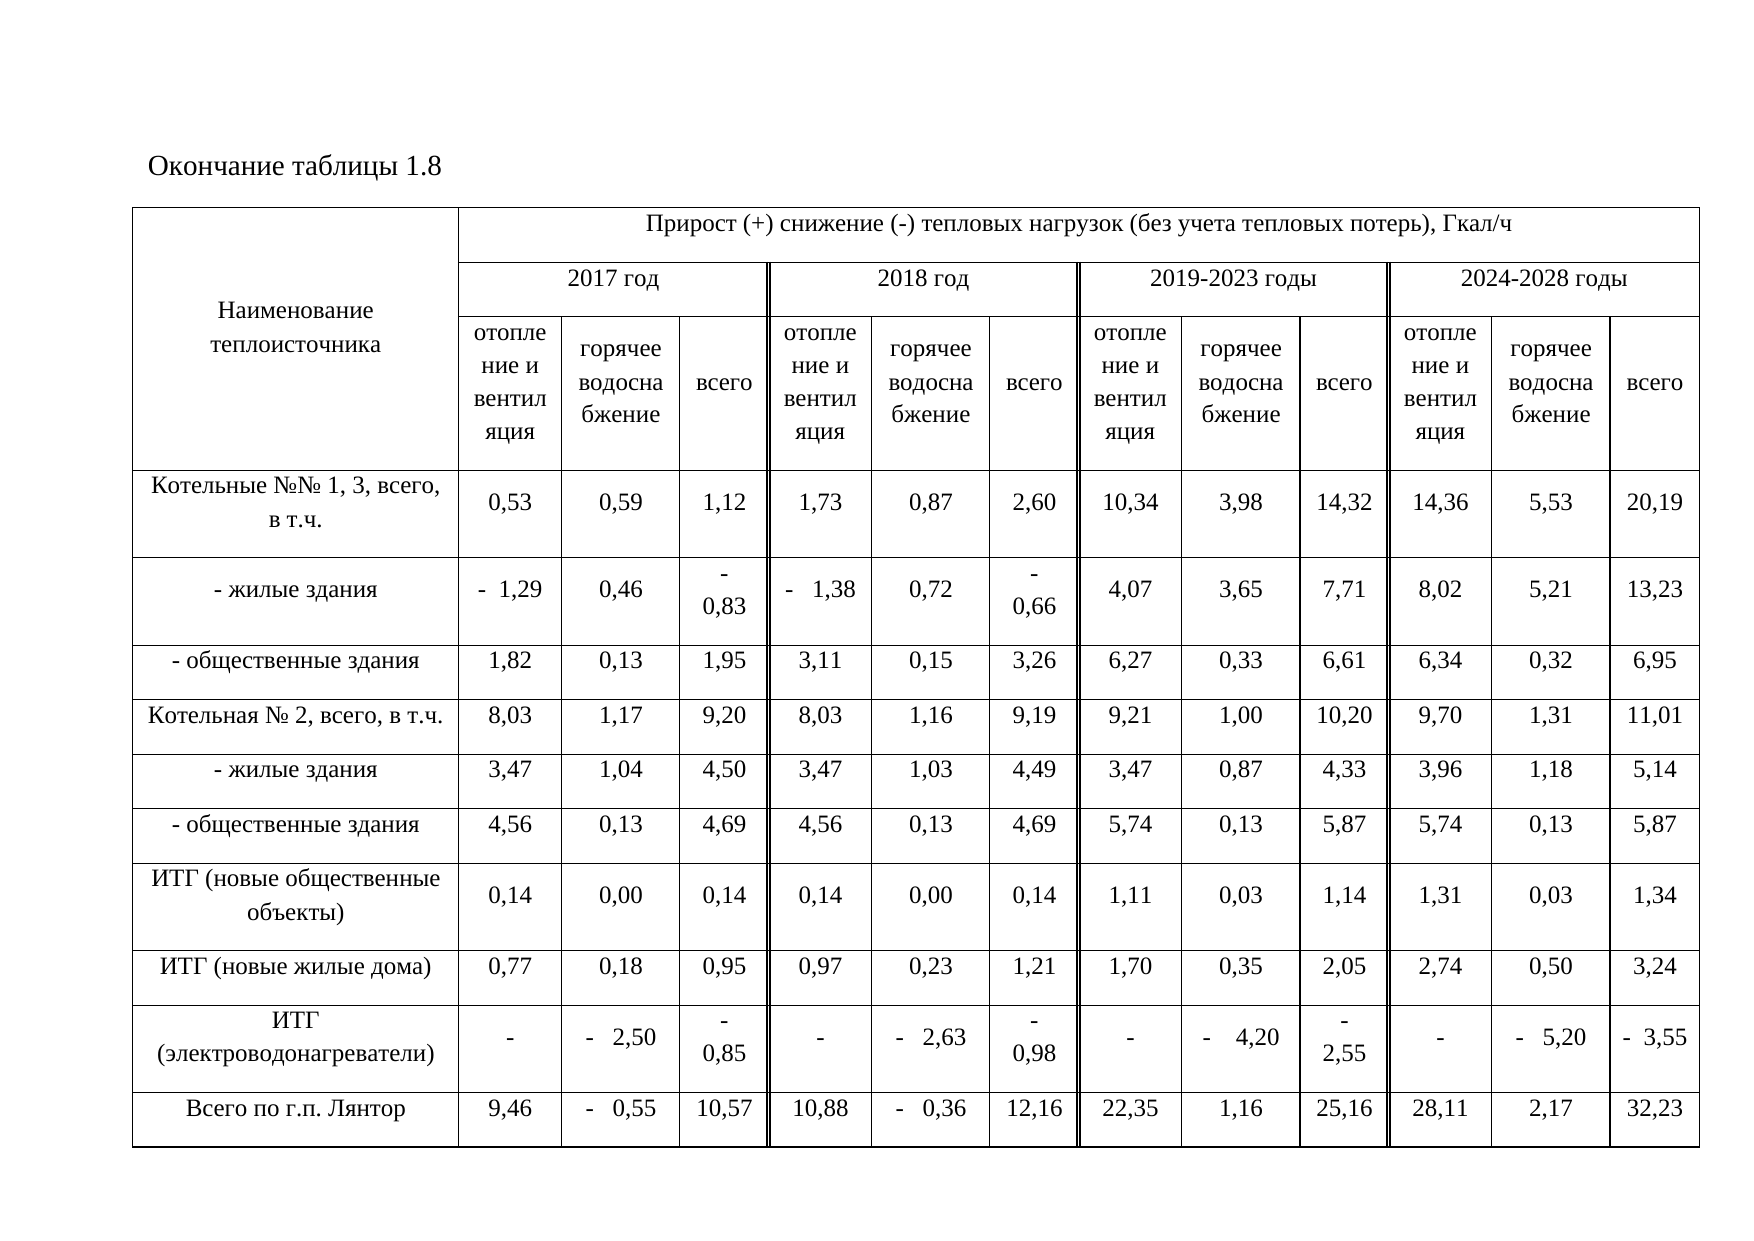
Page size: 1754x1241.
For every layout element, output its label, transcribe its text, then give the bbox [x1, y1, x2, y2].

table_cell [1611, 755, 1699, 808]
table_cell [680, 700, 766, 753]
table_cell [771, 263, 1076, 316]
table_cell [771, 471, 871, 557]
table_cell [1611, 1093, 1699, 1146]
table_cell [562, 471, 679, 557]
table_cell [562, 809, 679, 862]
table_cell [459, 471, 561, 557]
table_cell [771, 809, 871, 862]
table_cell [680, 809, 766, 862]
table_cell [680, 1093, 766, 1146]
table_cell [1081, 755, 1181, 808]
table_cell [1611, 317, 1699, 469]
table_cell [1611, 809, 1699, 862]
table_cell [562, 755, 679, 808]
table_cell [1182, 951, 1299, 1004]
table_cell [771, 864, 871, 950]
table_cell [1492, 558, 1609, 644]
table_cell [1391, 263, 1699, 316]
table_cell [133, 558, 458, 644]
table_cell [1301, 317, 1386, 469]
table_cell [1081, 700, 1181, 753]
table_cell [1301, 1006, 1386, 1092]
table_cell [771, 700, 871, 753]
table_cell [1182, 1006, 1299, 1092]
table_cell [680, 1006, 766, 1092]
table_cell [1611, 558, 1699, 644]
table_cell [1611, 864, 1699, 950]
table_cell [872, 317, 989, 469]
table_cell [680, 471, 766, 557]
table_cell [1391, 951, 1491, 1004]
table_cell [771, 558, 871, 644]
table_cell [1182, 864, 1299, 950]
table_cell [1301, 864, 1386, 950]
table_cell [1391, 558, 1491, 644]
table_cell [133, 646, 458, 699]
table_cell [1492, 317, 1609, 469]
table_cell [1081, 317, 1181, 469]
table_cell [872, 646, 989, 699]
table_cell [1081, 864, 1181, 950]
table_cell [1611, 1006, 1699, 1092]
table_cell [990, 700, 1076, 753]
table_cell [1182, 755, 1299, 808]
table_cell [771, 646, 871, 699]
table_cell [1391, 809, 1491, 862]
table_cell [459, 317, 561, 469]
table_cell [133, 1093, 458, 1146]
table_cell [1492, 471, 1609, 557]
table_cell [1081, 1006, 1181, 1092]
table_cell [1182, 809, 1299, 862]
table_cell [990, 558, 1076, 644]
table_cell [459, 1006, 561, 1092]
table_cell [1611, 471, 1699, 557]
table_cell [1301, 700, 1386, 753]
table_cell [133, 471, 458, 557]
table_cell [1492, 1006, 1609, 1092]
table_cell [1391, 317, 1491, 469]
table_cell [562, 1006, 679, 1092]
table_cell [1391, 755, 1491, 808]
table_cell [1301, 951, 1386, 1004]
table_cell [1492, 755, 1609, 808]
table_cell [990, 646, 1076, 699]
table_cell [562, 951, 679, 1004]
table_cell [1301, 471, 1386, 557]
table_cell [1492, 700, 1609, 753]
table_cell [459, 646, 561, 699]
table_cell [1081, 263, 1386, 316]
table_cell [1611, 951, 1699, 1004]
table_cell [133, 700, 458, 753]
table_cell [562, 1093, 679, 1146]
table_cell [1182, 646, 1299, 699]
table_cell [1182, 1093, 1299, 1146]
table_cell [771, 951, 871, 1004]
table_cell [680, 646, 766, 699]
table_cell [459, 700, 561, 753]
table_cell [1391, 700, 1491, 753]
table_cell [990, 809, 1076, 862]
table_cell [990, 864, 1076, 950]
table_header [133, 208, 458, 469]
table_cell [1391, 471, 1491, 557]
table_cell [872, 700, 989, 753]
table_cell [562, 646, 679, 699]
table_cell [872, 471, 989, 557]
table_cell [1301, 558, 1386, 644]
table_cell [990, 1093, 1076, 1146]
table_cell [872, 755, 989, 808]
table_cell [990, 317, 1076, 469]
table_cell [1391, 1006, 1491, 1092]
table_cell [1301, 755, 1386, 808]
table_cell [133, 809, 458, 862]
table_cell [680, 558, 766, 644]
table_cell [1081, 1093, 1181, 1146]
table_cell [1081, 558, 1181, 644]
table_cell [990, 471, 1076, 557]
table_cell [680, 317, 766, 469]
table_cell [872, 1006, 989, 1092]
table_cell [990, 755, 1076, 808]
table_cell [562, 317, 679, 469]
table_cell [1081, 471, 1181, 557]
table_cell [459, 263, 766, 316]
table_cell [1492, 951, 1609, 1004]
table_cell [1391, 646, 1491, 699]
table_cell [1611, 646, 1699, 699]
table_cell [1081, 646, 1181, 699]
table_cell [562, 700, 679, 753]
text Окончание таблицы 1.8 [148, 148, 1606, 181]
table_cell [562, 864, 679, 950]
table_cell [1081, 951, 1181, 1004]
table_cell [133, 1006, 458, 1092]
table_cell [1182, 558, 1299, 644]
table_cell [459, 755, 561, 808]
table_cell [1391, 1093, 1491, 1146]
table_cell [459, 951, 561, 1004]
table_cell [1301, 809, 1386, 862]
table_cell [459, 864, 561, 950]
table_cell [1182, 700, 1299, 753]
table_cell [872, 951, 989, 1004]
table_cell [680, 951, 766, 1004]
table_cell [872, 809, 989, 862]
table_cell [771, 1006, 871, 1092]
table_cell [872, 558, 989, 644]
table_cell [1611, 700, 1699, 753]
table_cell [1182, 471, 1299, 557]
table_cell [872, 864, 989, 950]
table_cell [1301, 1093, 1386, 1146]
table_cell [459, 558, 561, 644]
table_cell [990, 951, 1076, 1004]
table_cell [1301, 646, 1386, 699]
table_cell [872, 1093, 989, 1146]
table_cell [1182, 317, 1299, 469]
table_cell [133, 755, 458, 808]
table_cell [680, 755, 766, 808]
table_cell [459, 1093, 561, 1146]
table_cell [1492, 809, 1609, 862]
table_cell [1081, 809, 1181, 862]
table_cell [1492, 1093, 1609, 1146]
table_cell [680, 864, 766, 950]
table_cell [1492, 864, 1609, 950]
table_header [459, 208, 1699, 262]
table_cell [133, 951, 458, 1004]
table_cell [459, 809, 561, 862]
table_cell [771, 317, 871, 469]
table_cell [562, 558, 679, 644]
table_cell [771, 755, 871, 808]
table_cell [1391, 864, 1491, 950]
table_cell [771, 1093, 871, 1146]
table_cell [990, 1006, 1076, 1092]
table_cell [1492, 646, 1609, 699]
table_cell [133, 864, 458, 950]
